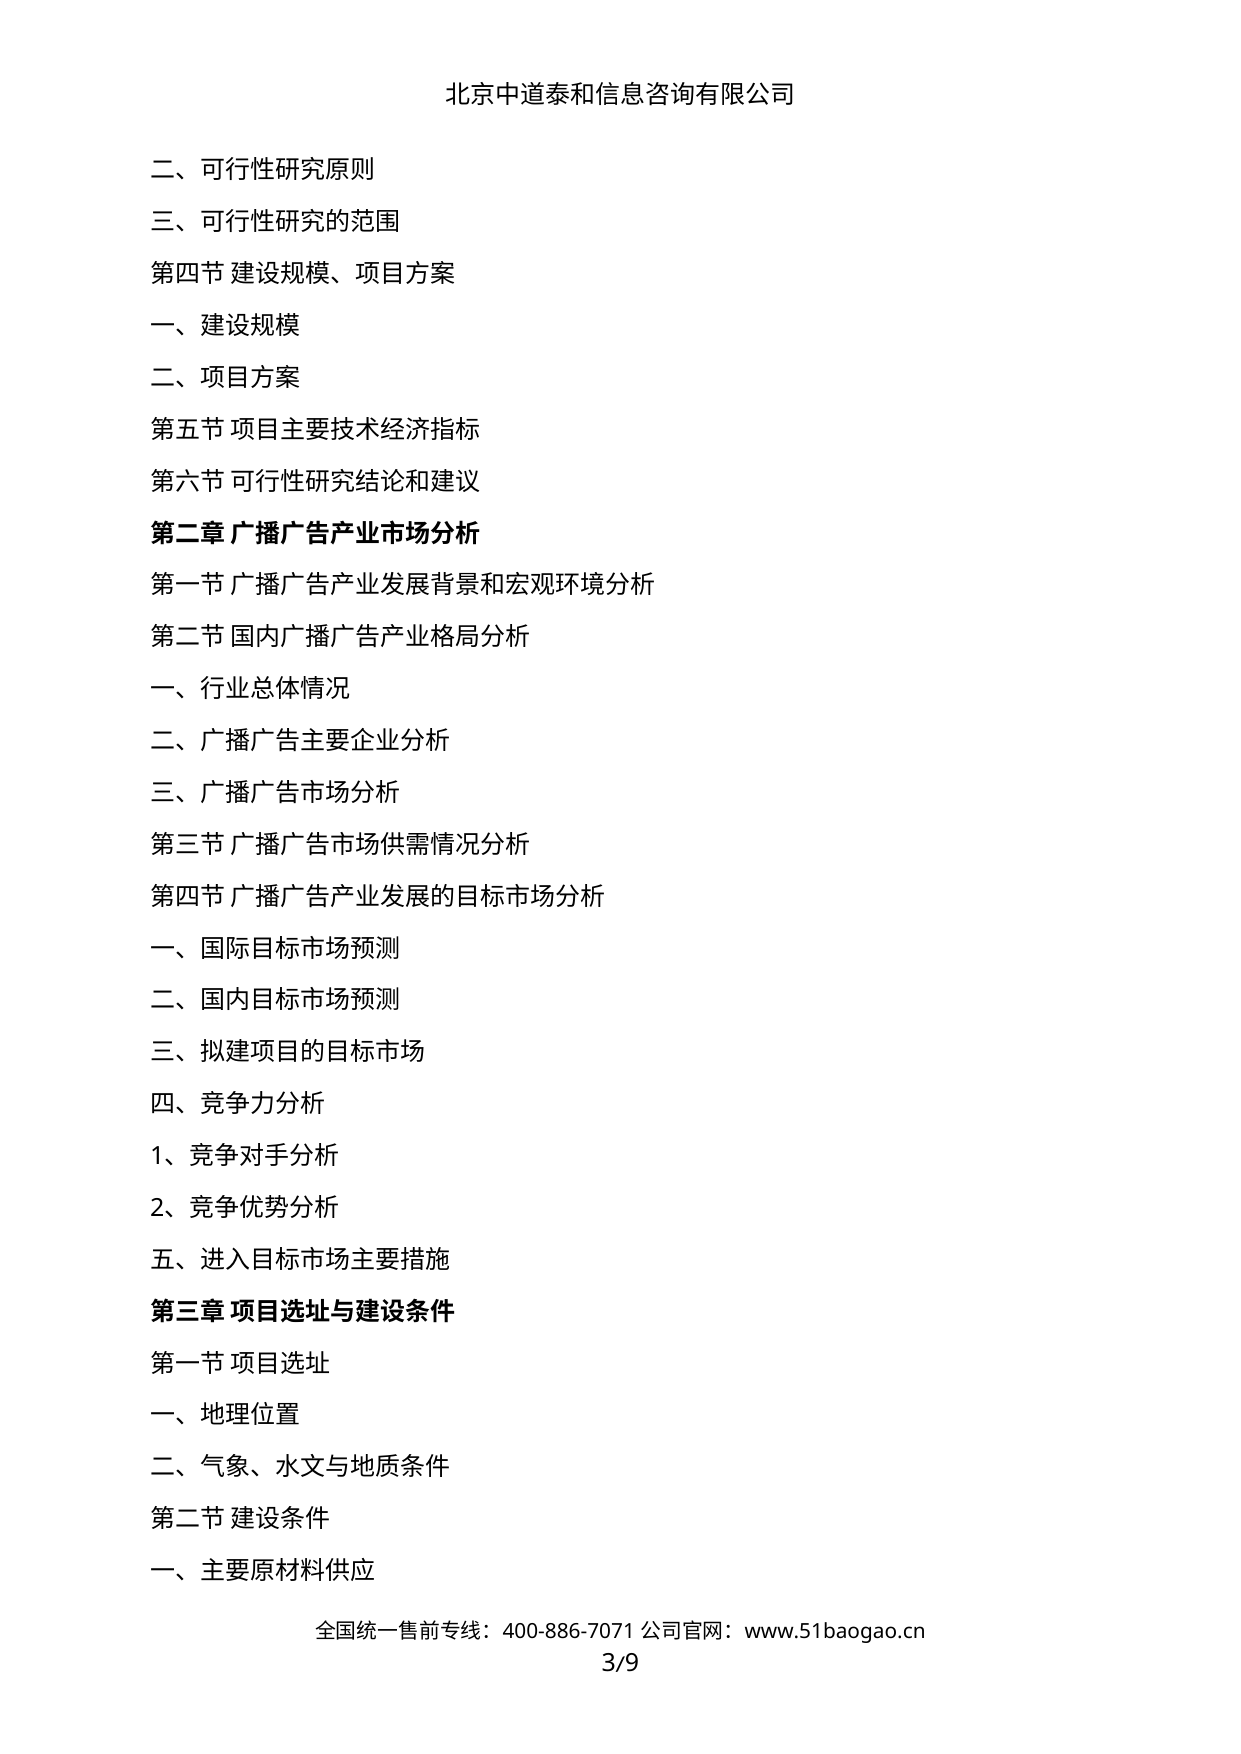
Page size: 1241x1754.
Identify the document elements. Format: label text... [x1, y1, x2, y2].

text 二、项目方案 [150, 357, 1090, 394]
text 第一节 项目选址 [150, 1343, 1090, 1379]
text 三、拟建项目的目标市场 [150, 1032, 1090, 1068]
text 第二节 建设条件 [150, 1499, 1090, 1535]
text 一、地理位置 [150, 1395, 1090, 1431]
text 第三节 广播广告市场供需情况分析 [150, 824, 1090, 861]
text 一、建设规模 [150, 306, 1090, 342]
text 五、进入目标市场主要措施 [150, 1239, 1090, 1276]
text 二、可行性研究原则 [150, 150, 1090, 186]
text 二、广播广告主要企业分析 [150, 721, 1090, 757]
text 四、竞争力分析 [150, 1084, 1090, 1120]
text 一、国际目标市场预测 [150, 928, 1090, 964]
text 第六节 可行性研究结论和建议 [150, 461, 1090, 497]
text 一、主要原材料供应 [150, 1551, 1090, 1587]
text 二、国内目标市场预测 [150, 980, 1090, 1016]
text 第一节 广播广告产业发展背景和宏观环境分析 [150, 565, 1090, 601]
text 第二节 国内广播广告产业格局分析 [150, 617, 1090, 653]
text 第二章 广播广告产业市场分析 [150, 513, 1090, 549]
text 第四节 建设规模、项目方案 [150, 254, 1090, 290]
text 第五节 项目主要技术经济指标 [150, 409, 1090, 446]
text 2、竞争优势分析 [150, 1187, 1090, 1224]
text 第四节 广播广告产业发展的目标市场分析 [150, 876, 1090, 912]
text 三、可行性研究的范围 [150, 202, 1090, 238]
text 1、竞争对手分析 [150, 1136, 1090, 1172]
text 一、行业总体情况 [150, 669, 1090, 705]
text 二、气象、水文与地质条件 [150, 1447, 1090, 1483]
text 三、广播广告市场分析 [150, 772, 1090, 809]
text 第三章 项目选址与建设条件 [150, 1291, 1090, 1327]
